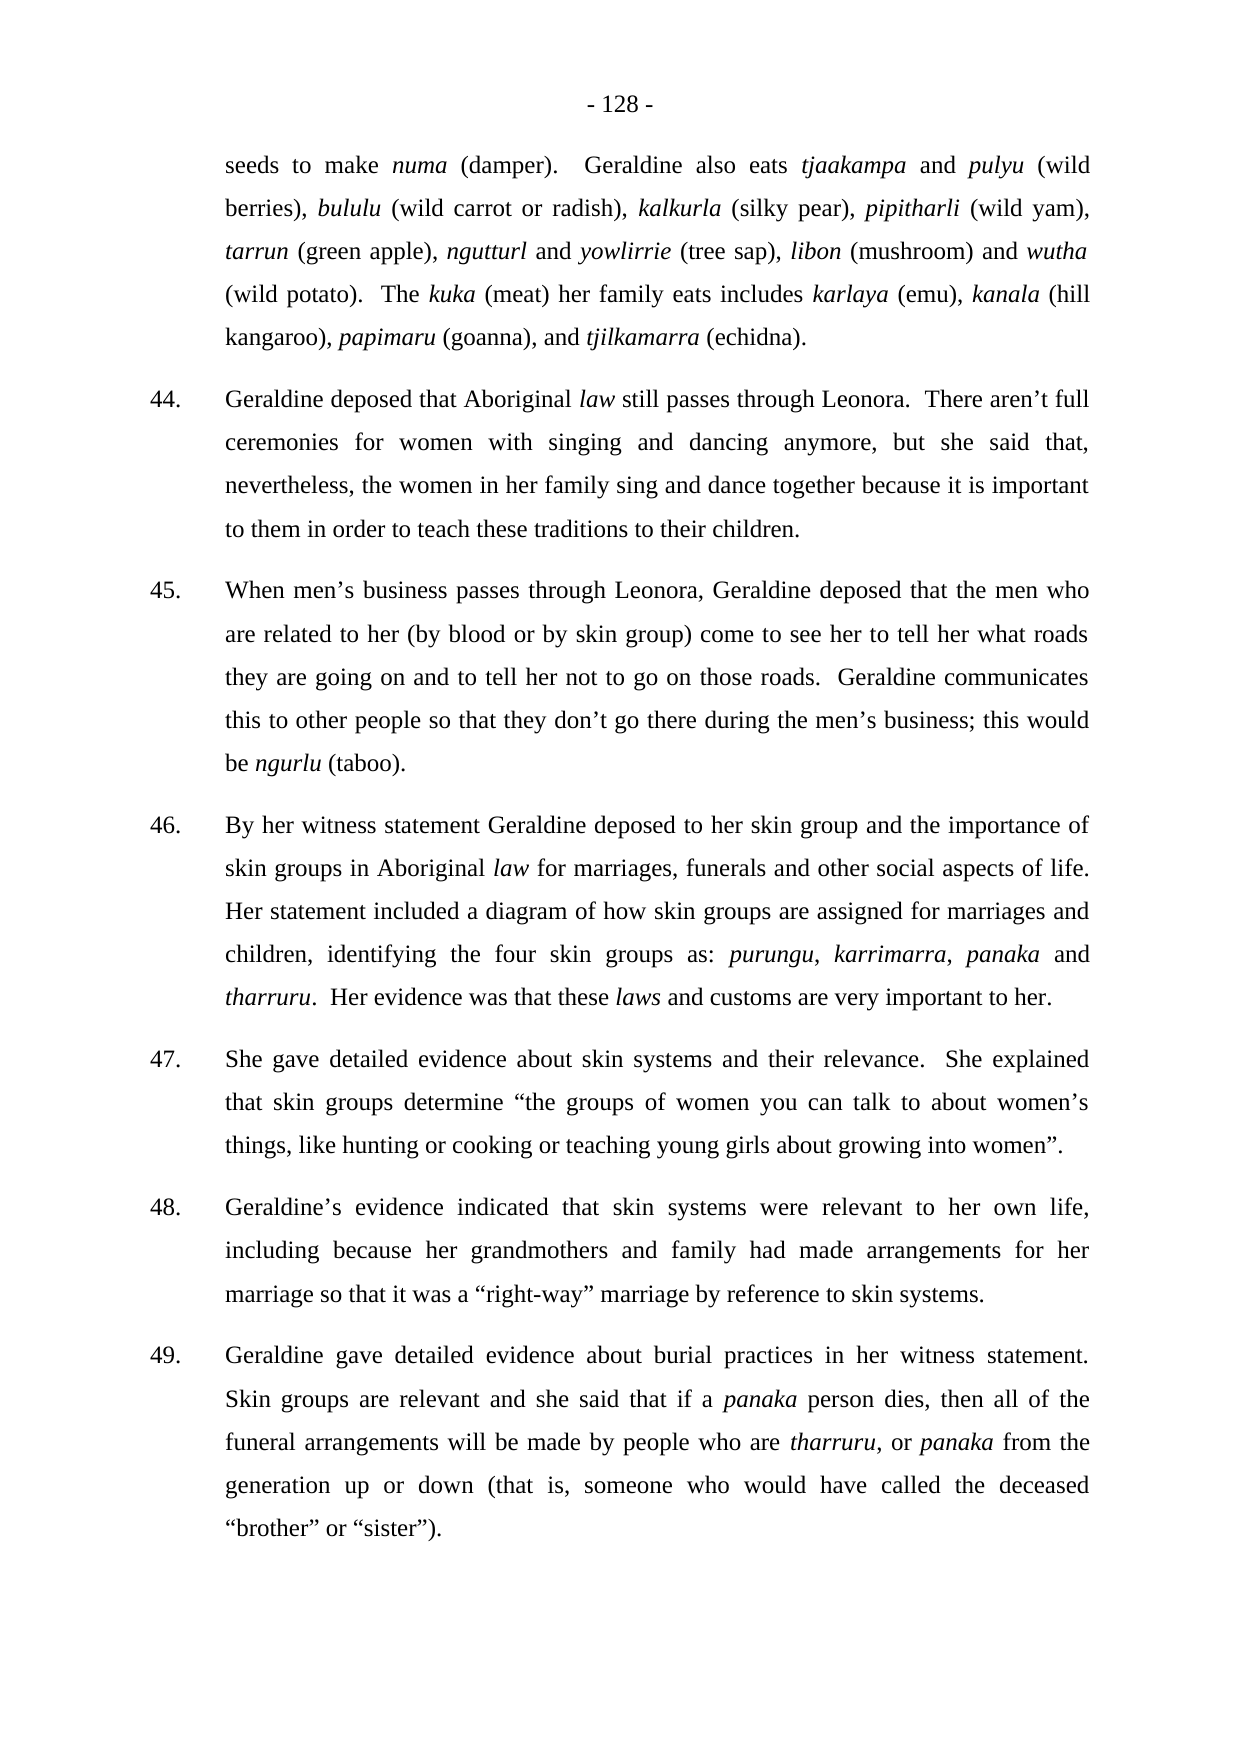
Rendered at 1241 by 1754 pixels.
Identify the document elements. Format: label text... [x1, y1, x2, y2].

list Geraldine’s evidence indicated that skin systems were relevant to her own life, including because her grandmothers and family had made arrangements for her marriage so that it was a “right-way” marriage by reference to skin systems. [150, 1192, 1090, 1307]
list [150, 150, 1090, 351]
list She gave detailed evidence about skin systems and their relevance. She explained that skin groups determine “the groups of women you can talk to about women’s things, like hunting or cooking or teaching young girls about growing into women”. [150, 1044, 1090, 1159]
list Geraldine gave detailed evidence about burial practices in her witness statement. Skin groups are relevant and she said that if a panaka person dies, then all of the funeral arrangements will be made by people who are tharruru, or panaka from the generation up or down (that is, someone who would have called the deceased “brother” or “sister”). [150, 1341, 1090, 1542]
list By her witness statement Geraldine deposed to her skin group and the importance of skin groups in Aboriginal law for marriages, funerals and other social aspects of life. Her statement included a diagram of how skin groups are assigned for marriages and children, identifying the four skin groups as: purungu, karrimarra, panaka and tharruru. Her evidence was that these laws and customs are very important to her. [150, 810, 1090, 1011]
list When men’s business passes through Leonora, Geraldine deposed that the men who are related to her (by blood or by skin group) come to see her to tell her what roads they are going on and to tell her not to go on those roads. Geraldine communicates this to other people so that they don’t go there during the men’s business; this would be ngurlu (taboo). [150, 576, 1090, 777]
list Geraldine deposed that Aboriginal law still passes through Leonora. There aren’t full ceremonies for women with singing and dancing anymore, but she said that, nevertheless, the women in her family sing and dance together because it is important to them in order to teach these traditions to their children. [150, 384, 1090, 542]
